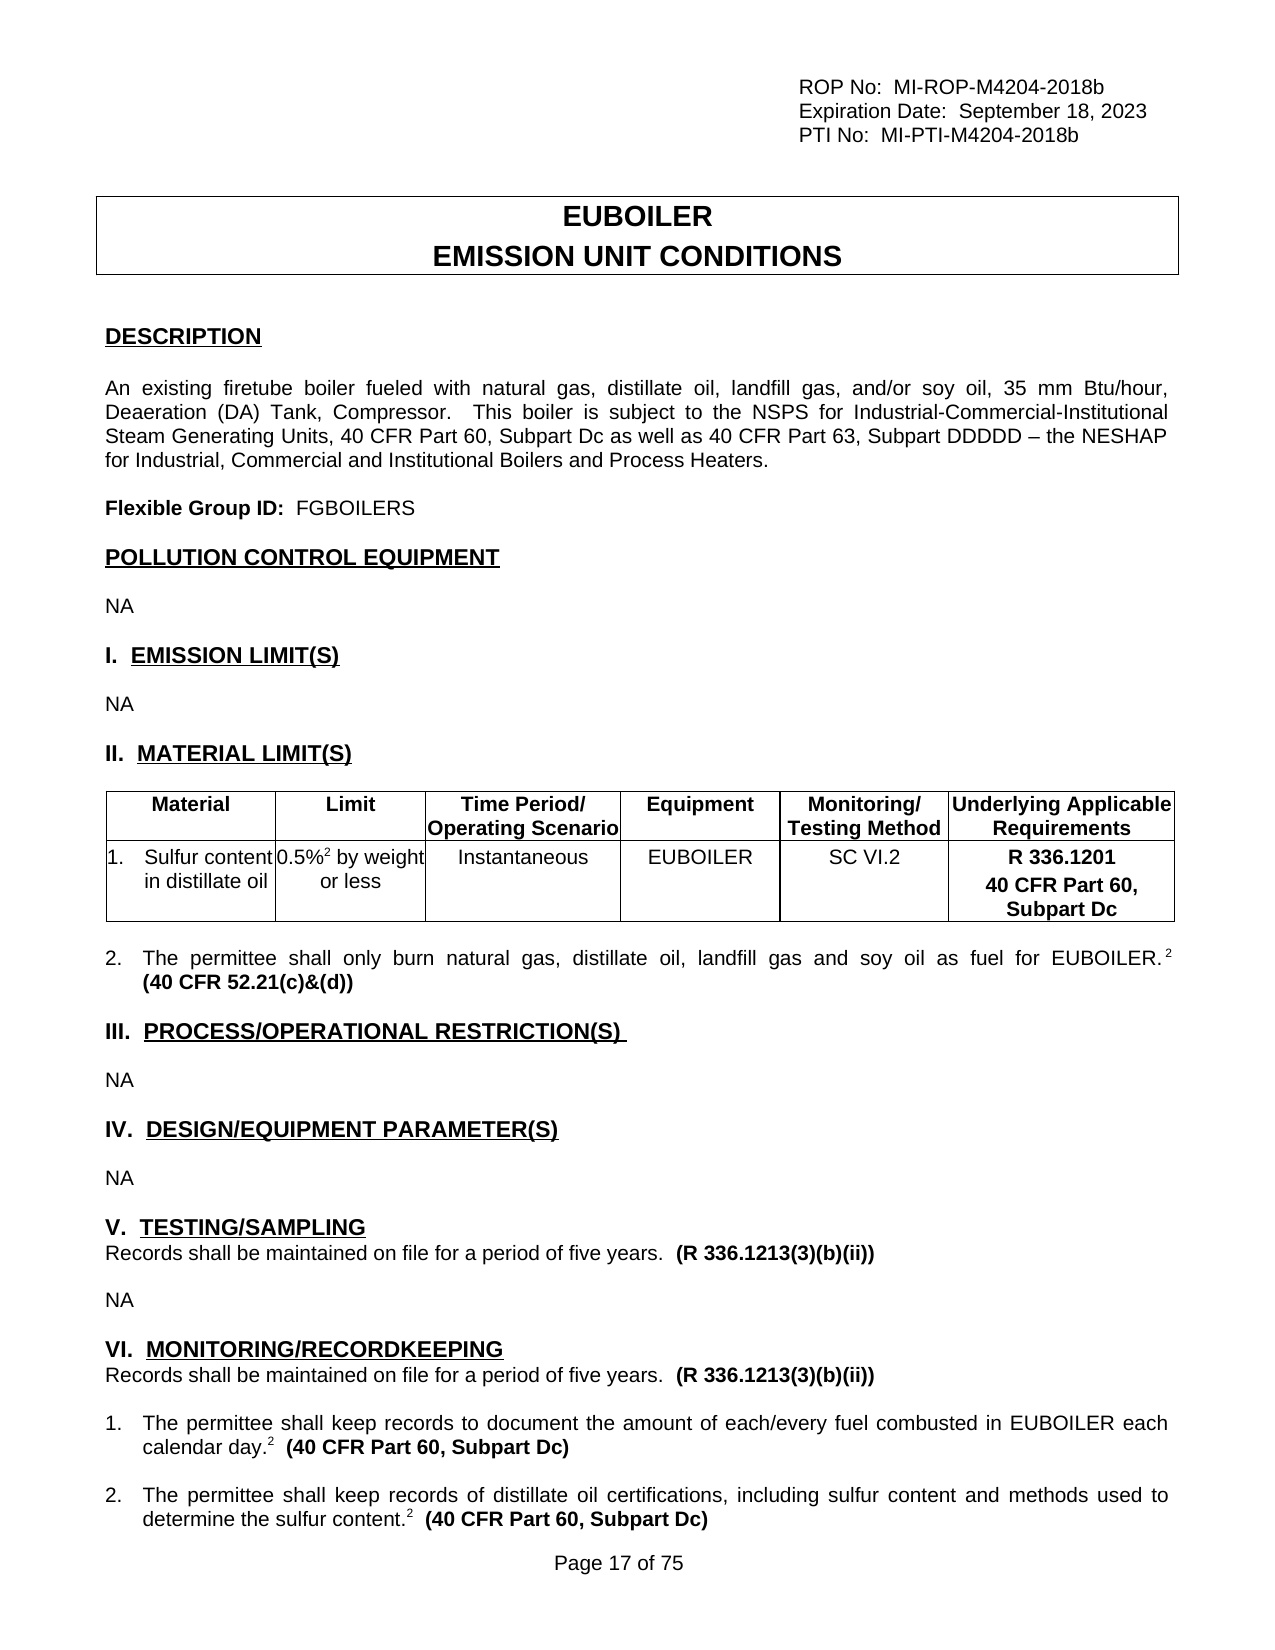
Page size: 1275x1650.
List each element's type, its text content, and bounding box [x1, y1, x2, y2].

table_cell R 336.1201 40 CFR Part 60, Subpart Dc [949, 841, 1174, 921]
list The permittee shall keep records to document the amount of each/every fuel combusted in EUBOILER each calendar day.2 (40 CFR Part 60, Subpart Dc) [105, 1411, 1170, 1458]
text EMISSION UNIT CONDITIONS [97, 236, 1178, 274]
text Records shall be maintained on file for a period of five years. (R 336.1213(3)(b)(ii)) [105, 1240, 1170, 1264]
text NA [105, 594, 1170, 618]
text III. PROCESS/OPERATIONAL RESTRICTION(S) [105, 1018, 1170, 1044]
text V. TESTING/SAMPLING [105, 1214, 1170, 1240]
table_header Monitoring/ Testing Method [781, 792, 948, 839]
table_header Time Period/ Operating Scenario [426, 792, 620, 839]
table_header Material [107, 792, 275, 839]
table_cell SC VI.2 [781, 841, 948, 921]
list The permittee shall keep records of distillate oil certifications, including sulfur content and methods used to determine the sulfur content.2 (40 CFR Part 60, Subpart Dc) [105, 1482, 1170, 1530]
subtitle EUBOILER [97, 197, 1178, 232]
text I. EMISSION LIMIT(S) [105, 642, 1170, 668]
text NA [105, 1166, 1170, 1190]
text VI. MONITORING/RECORDKEEPING [105, 1336, 1170, 1363]
table_header Underlying Applicable Requirements [949, 792, 1174, 839]
table_cell 0.5%2 by weight or less [276, 841, 425, 921]
text Flexible Group ID: FGBOILERS [105, 496, 1170, 520]
text NA [105, 1068, 1170, 1092]
text NA [105, 692, 1170, 716]
table_header Equipment [621, 792, 779, 839]
text NA [105, 1288, 1170, 1312]
text POLLUTION CONTROL EQUIPMENT [105, 544, 1170, 570]
text DESCRIPTION [105, 323, 1170, 350]
text Records shall be maintained on file for a period of five years. (R 336.1213(3)(b)(ii)) [105, 1363, 1170, 1387]
table_cell EUBOILER [621, 841, 779, 921]
table_cell Sulfur content in distillate oil [107, 841, 275, 921]
text IV. DESIGN/EQUIPMENT PARAMETER(S) [105, 1116, 1170, 1142]
list The permittee shall only burn natural gas, distillate oil, landfill gas and soy oil as fuel for EUBOILER.2 (40 CFR 52.21(c)&(d)) [105, 946, 1172, 994]
table_header Limit [276, 792, 425, 839]
text An existing firetube boiler fueled with natural gas, distillate oil, landfill gas, and/or soy oil, 35 mm Btu/hour, Deaeration (DA) Tank, Compressor. This boiler is subject to the NSPS for Industrial-Commercial-Institutional Steam Generating Units, 40 CFR Part 60, Subpart Dc as well as 40 CFR Part 63, Subpart DDDDD – the NESHAP for Industrial, Commercial and Institutional Boilers and Process Heaters. [105, 376, 1170, 472]
text II. MATERIAL LIMIT(S) [105, 740, 1170, 767]
table_cell Instantaneous [426, 841, 620, 921]
